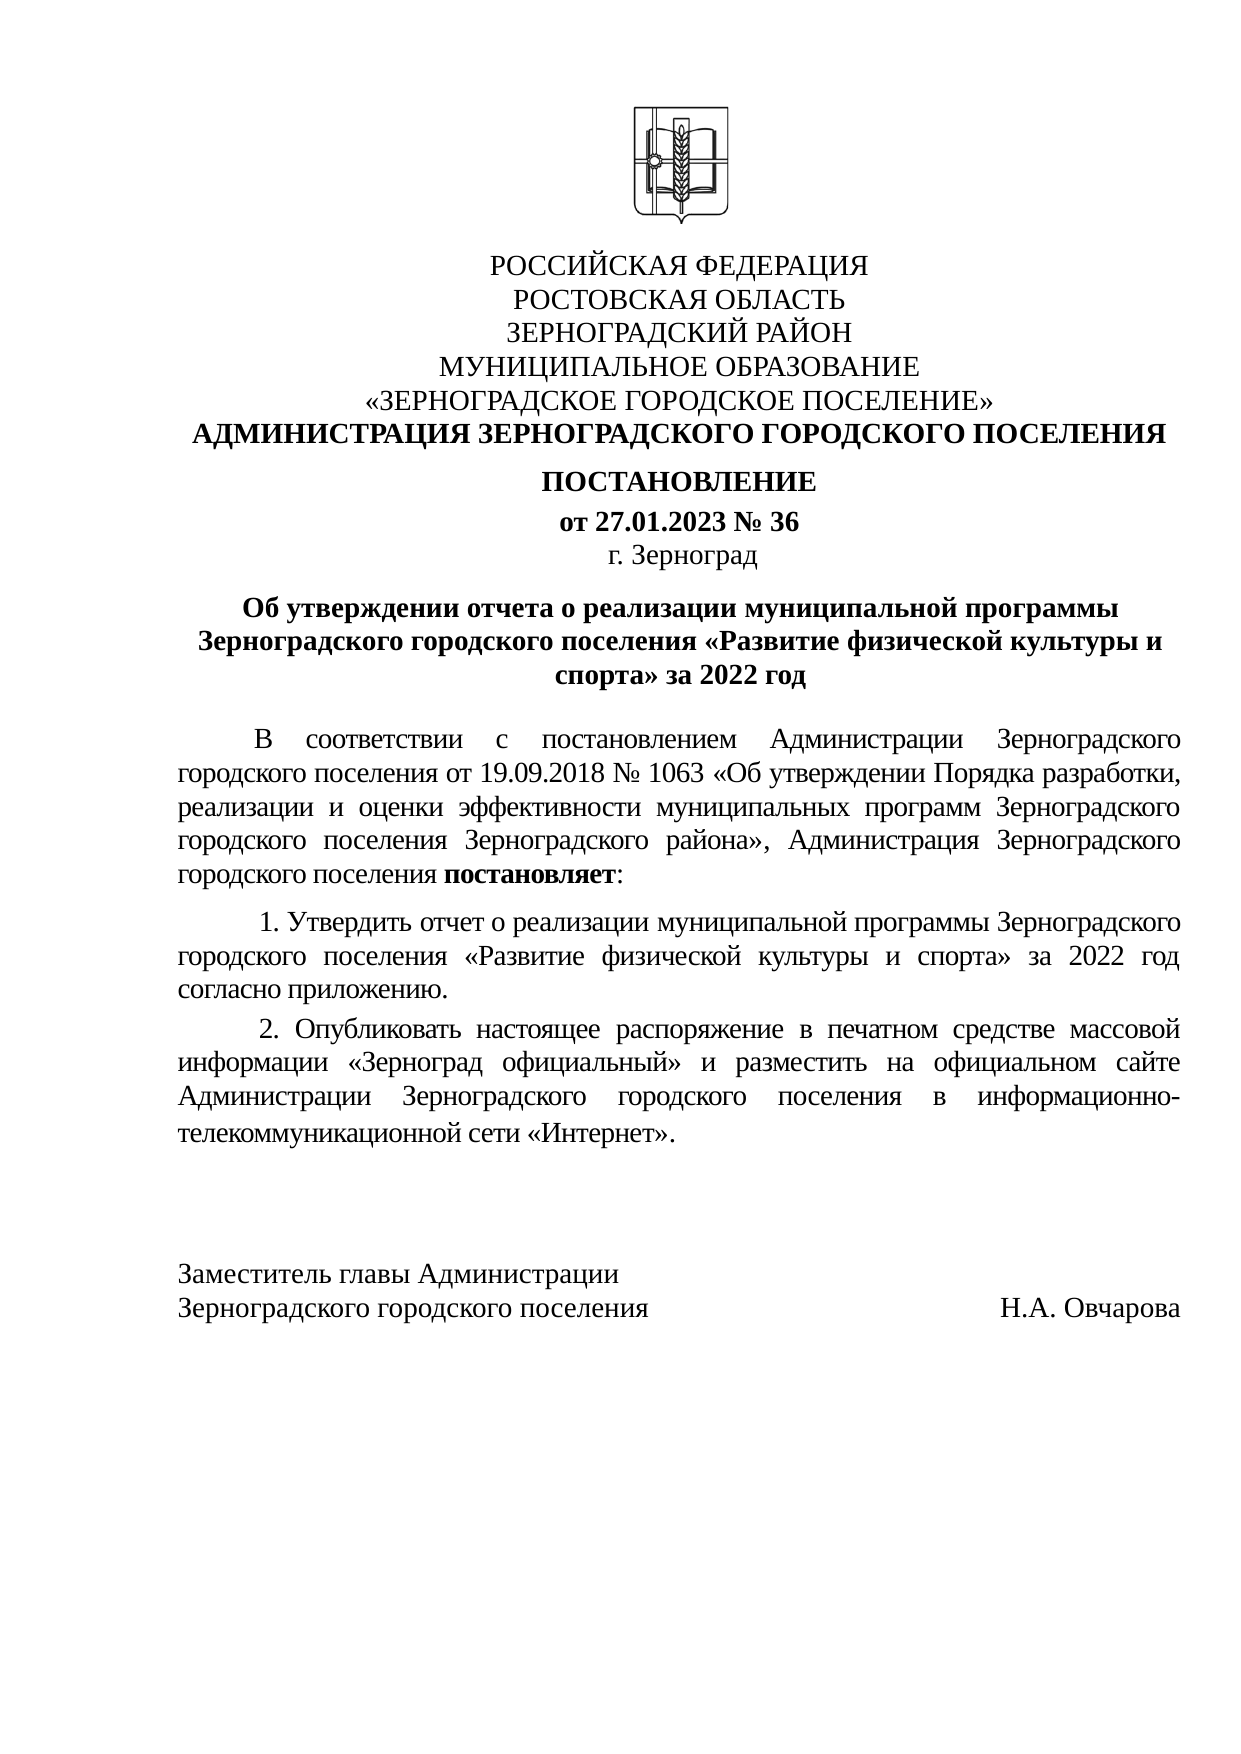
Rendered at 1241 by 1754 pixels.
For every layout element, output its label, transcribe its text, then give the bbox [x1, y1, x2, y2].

text РОССИЙСКАЯ ФЕДЕРАЦИЯ [177, 248, 1181, 282]
text В соответствии с постановлением Администрации Зерноградского городского поселения от 19.09.2018 № 1063 «Об утверждении Порядка разработки, реализации и оценки эффективности муниципальных программ Зерноградского городского поселения Зерноградского района», Администрация Зерноградского городского поселения постановляет: [177, 722, 1181, 889]
text Об утверждении отчета о реализации муниципальной программы Зерноградского городского поселения «Развитие физической культуры и спорта» за 2022 год [176, 590, 1185, 691]
text ЗЕРНОГРАДСКИЙ РАЙОН [177, 316, 1181, 349]
text Заместитель главы Администрации [177, 1256, 1181, 1290]
text «Зерноградское городское поселение» [177, 383, 1181, 416]
text РОСТОВСКАЯ ОБЛАСТЬ [177, 282, 1181, 316]
text г. Зерноград [177, 537, 1181, 571]
text от 27.01.2023 № 36 [177, 504, 1181, 537]
text МУНИЦИПАЛЬНОЕ ОБРАЗОВАНИЕ [177, 349, 1181, 383]
text Зерноградского городского поселения Н.А. Овчарова [177, 1290, 1181, 1323]
text ПОСТАНОВЛЕНИЕ [177, 464, 1181, 498]
text 1. Утвердить отчет о реализации муниципальной программы Зерноградского городского поселения «Развитие физической культуры и спорта» за 2022 год согласно приложению. [177, 904, 1181, 1005]
picture [633, 106, 729, 224]
text АДМИНИСТРАЦИЯ ЗЕРНОГРАДСКОГО ГОРОДСКОГО ПОСЕЛЕНИЯ [177, 416, 1181, 450]
text 2. Опубликовать настоящее распоряжение в печатном средстве массовой информации «Зерноград официальный» и разместить на официальном сайте Администрации Зерноградского городского поселения в информационно-телекоммуникационной сети «Интернет». [177, 1011, 1181, 1150]
